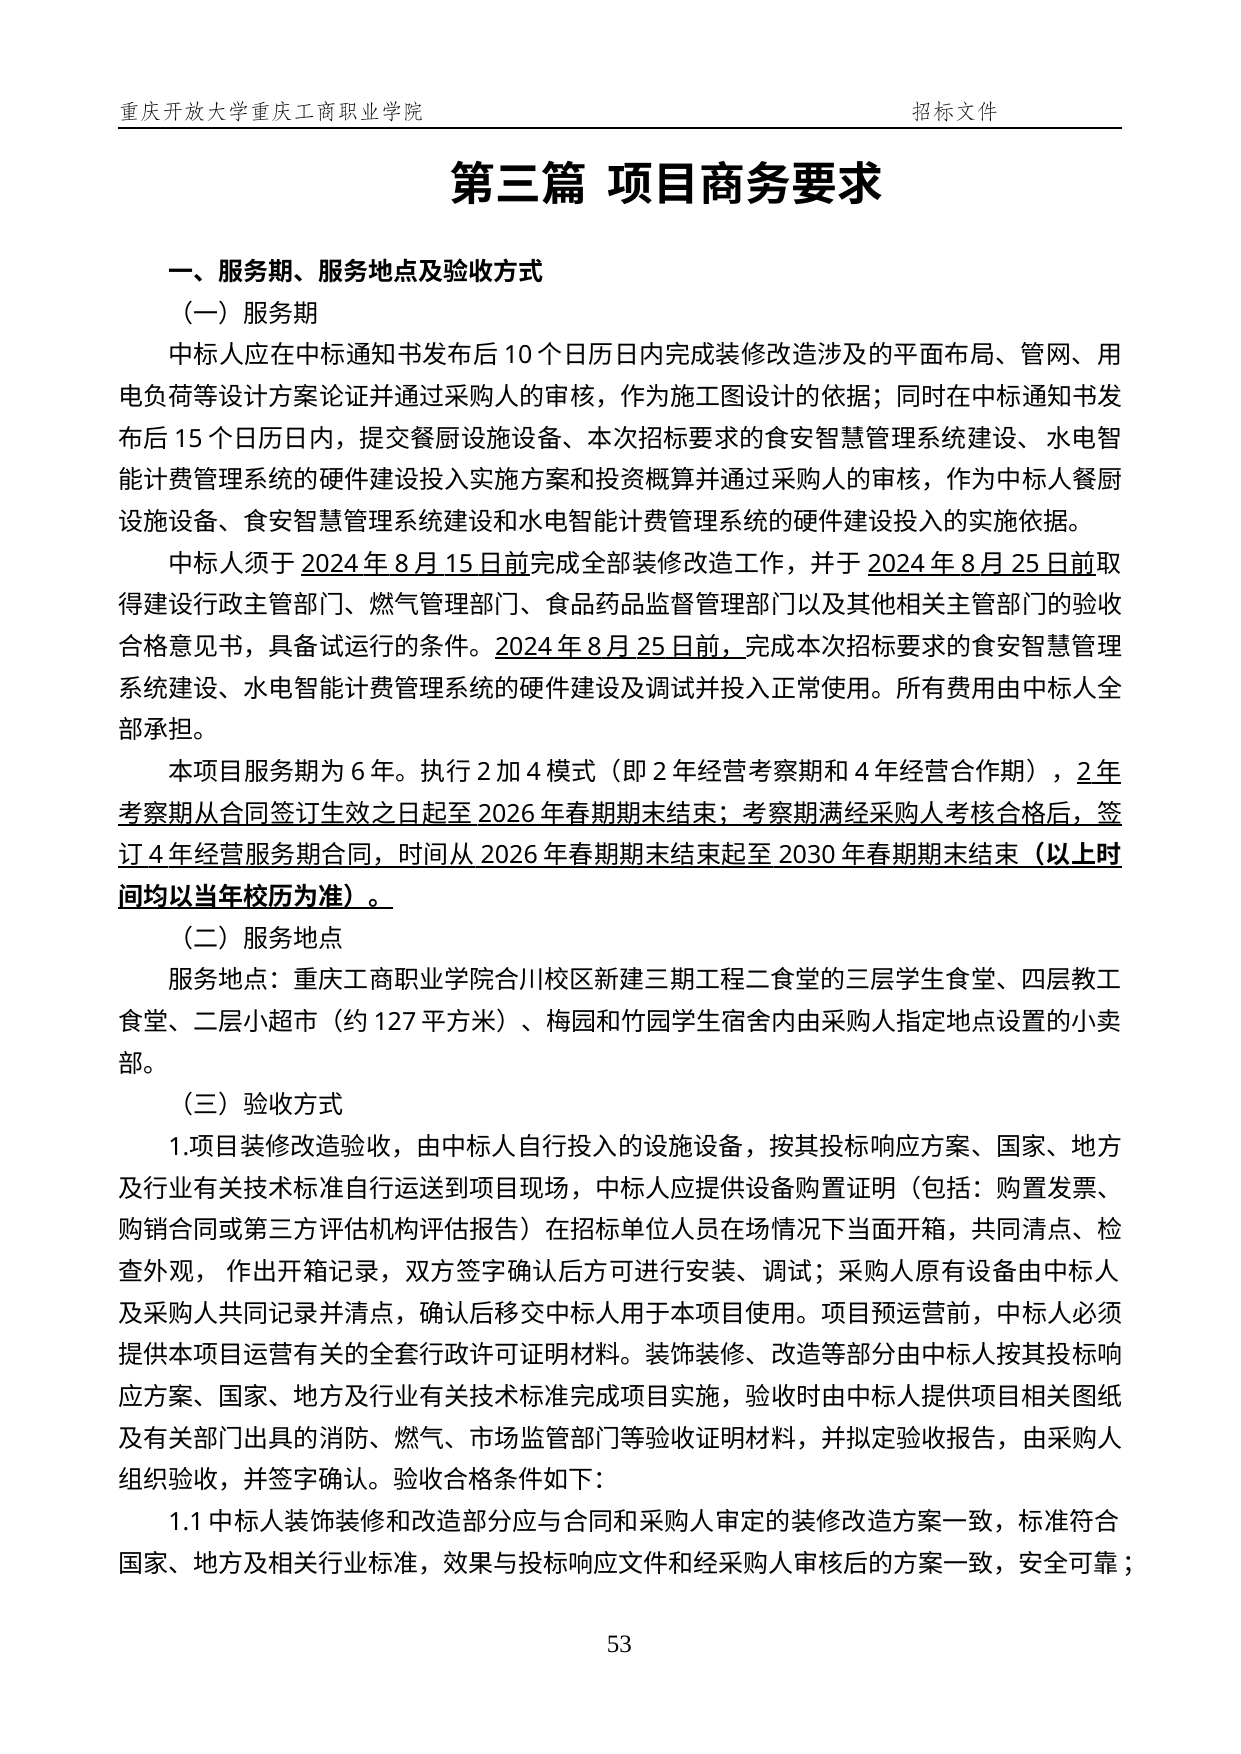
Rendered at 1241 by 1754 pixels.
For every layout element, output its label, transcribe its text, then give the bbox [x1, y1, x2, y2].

text （三）验收方式 [118, 1080, 1122, 1122]
text 1.项目装修改造验收，由中标人自行投入的设施设备，按其投标响应方案、国家、地方及行业有关技术标准自行运送到项目现场，中标人应提供设备购置证明（包括：购置发票、购销合同或第三方评估机构评估报告）在招标单位人员在场情况下当面开箱，共同清点、检查外观， 作出开箱记录，双方签字确认后方可进行安装、调试；采购人原有设备由中标人及采购人共同记录并清点，确认后移交中标人用于本项目使用。项目预运营前，中标人必须提供本项目运营有关的全套行政许可证明材料。装饰装修、改造等部分由中标人按其投标响应方案、国家、地方及行业有关技术标准完成项目实施，验收时由中标人提供项目相关图纸及有关部门出具的消防、燃气、市场监管部门等验收证明材料，并拟定验收报告，由采购人组织验收，并签字确认。验收合格条件如下： [118, 1122, 1122, 1497]
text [118, 1497, 1122, 1580]
text 服务地点：重庆工商职业学院合川校区新建三期工程二食堂的三层学生食堂、四层教工食堂、二层小超市（约127平方米）、梅园和竹园学生宿舍内由采购人指定地点设置的小卖部。 [118, 955, 1122, 1080]
text （一）服务期 [118, 289, 1122, 330]
text （二）服务地点 [118, 914, 1122, 955]
subtitle 第三篇 项目商务要求 [118, 148, 1122, 214]
subtitle 一、服务期、服务地点及验收方式 [118, 247, 1122, 289]
text 中标人须于2024年8月15日前完成全部装修改造工作，并于2024年8月25日前取得建设行政主管部门、燃气管理部门、食品药品监督管理部门以及其他相关主管部门的验收合格意见书，具备试运行的条件。2024年8月25日前，完成本次招标要求的食安智慧管理系统建设、水电智能计费管理系统的硬件建设及调试并投入正常使用。所有费用由中标人全部承担。 [118, 539, 1122, 747]
text 本项目服务期为6年。执行2加4模式（即2年经营考察期和4年经营合作期），2年考察期从合同签订生效之日起至2026年春期期末结束；考察期满经采购人考核合格后，签订4年经营服务期合同，时间从2026年春期期末结束起至2030年春期期末结束（以上时间均以当年校历为准）。 [118, 747, 1122, 824]
text 本项目服务期为6年。执行2加4模式（即2年经营考察期和4年经营合作期），2年考察期从合同签订生效之日起至2026年春期期末结束；考察期满经采购人考核合格后，签订4年经营服务期合同，时间从2026年春期期末结束起至2030年春期期末结束（以上时间均以当年校历为准）。 [118, 826, 1122, 866]
text 本项目服务期为6年。执行2加4模式（即2年经营考察期和4年经营合作期），2年考察期从合同签订生效之日起至2026年春期期末结束；考察期满经采购人考核合格后，签订4年经营服务期合同，时间从2026年春期期末结束起至2030年春期期末结束（以上时间均以当年校历为准）。 [118, 868, 1122, 914]
text 中标人应在中标通知书发布后10个日历日内完成装修改造涉及的平面布局、管网、用电负荷等设计方案论证并通过采购人的审核，作为施工图设计的依据；同时在中标通知书发布后15个日历日内，提交餐厨设施设备、本次招标要求的食安智慧管理系统建设、水电智能计费管理系统的硬件建设投入实施方案和投资概算并通过采购人的审核，作为中标人餐厨设施设备、食安智慧管理系统建设和水电智能计费管理系统的硬件建设投入的实施依据。 [118, 330, 1122, 539]
